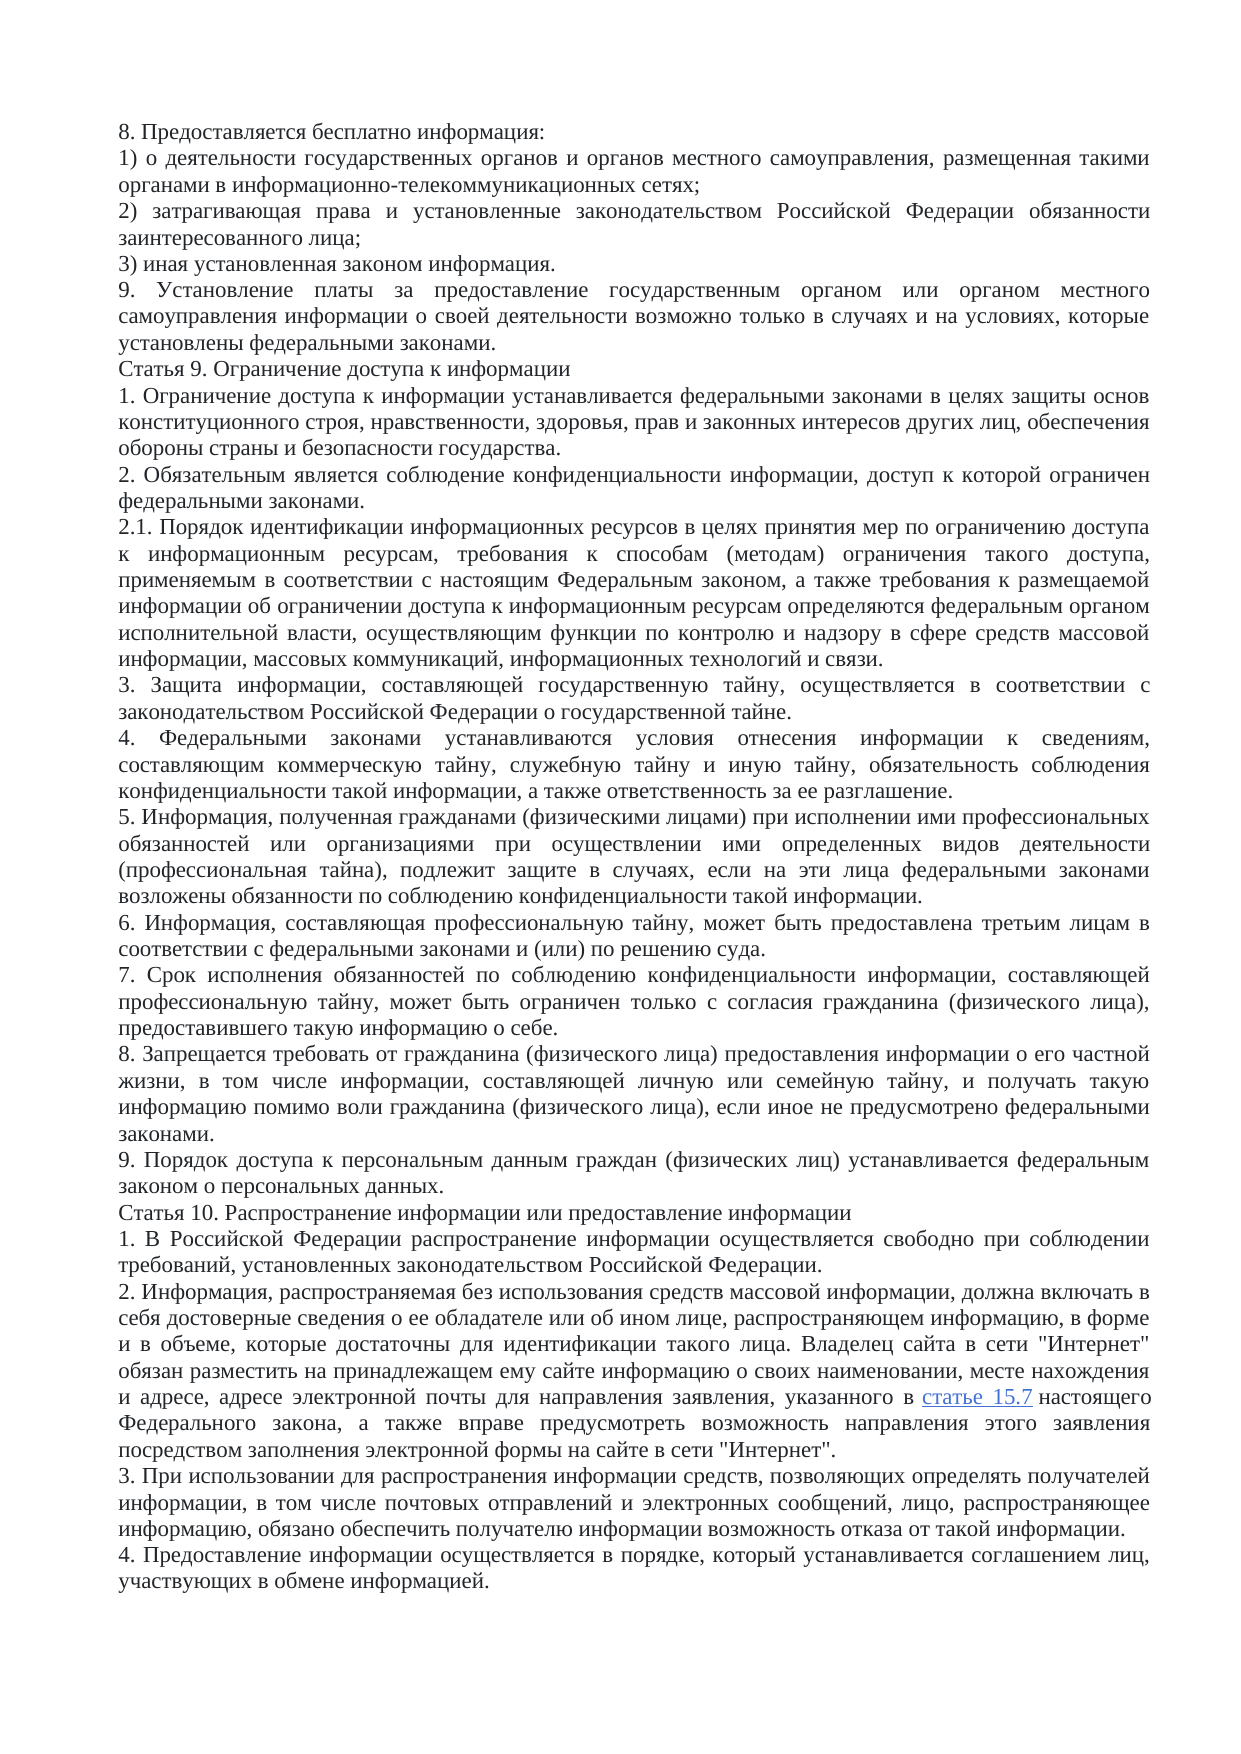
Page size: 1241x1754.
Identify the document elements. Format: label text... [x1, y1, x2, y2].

text 2) затрагивающая права и установленные законодательством Российской Федерации обязанности заинтересованного лица; [118, 197, 1152, 250]
text 2. Информация, распространяемая без использования средств массовой информации, должна включать в себя достоверные сведения о ее обладателе или об ином лице, распространяющем информацию, в форме и в объеме, которые достаточны для идентификации такого лица. Владелец сайта в сети "Интернет" обязан разместить на принадлежащем ему сайте информацию о своих наименовании, месте нахождения и адресе, адресе электронной почты для направления заявления, указанного в статье 15.7 настоящего Федерального закона, а также вправе предусмотреть возможность направления этого заявления посредством заполнения электронной формы на сайте в сети "Интернет". [118, 1278, 1152, 1462]
text 9. Порядок доступа к персональным данным граждан (физических лиц) устанавливается федеральным законом о персональных данных. [118, 1146, 1152, 1199]
text 1) о деятельности государственных органов и органов местного самоуправления, размещенная такими органами в информационно-телекоммуникационных сетях; [118, 144, 1152, 197]
text 1. В Российской Федерации распространение информации осуществляется свободно при соблюдении требований, установленных законодательством Российской Федерации. [118, 1225, 1152, 1278]
text 3. При использовании для распространения информации средств, позволяющих определять получателей информации, в том числе почтовых отправлений и электронных сообщений, лицо, распространяющее информацию, обязано обеспечить получателю информации возможность отказа от такой информации. [118, 1462, 1152, 1541]
text 3. Защита информации, составляющей государственную тайну, осуществляется в соответствии с законодательством Российской Федерации о государственной тайне. [118, 672, 1152, 724]
text 2. Обязательным является соблюдение конфиденциальности информации, доступ к которой ограничен федеральными законами. [118, 461, 1152, 513]
text Статья 10. Распространение информации или предоставление информации [118, 1199, 1152, 1225]
text 1. Ограничение доступа к информации устанавливается федеральными законами в целях защиты основ конституционного строя, нравственности, здоровья, прав и законных интересов других лиц, обеспечения обороны страны и безопасности государства. [118, 382, 1152, 461]
text 6. Информация, составляющая профессиональную тайну, может быть предоставлена третьим лицам в соответствии с федеральными законами и (или) по решению суда. [118, 909, 1152, 961]
text Статья 9. Ограничение доступа к информации [118, 355, 1152, 382]
text 5. Информация, полученная гражданами (физическими лицами) при исполнении ими профессиональных обязанностей или организациями при осуществлении ими определенных видов деятельности (профессиональная тайна), подлежит защите в случаях, если на эти лица федеральными законами возложены обязанности по соблюдению конфиденциальности такой информации. [118, 803, 1152, 909]
text 2.1. Порядок идентификации информационных ресурсов в целях принятия мер по ограничению доступа к информационным ресурсам, требования к способам (методам) ограничения такого доступа, применяемым в соответствии с настоящим Федеральным законом, а также требования к размещаемой информации об ограничении доступа к информационным ресурсам определяются федеральным органом исполнительной власти, осуществляющим функции по контролю и надзору в сфере средств массовой информации, массовых коммуникаций, информационных технологий и связи. [118, 513, 1152, 672]
text 8. Предоставляется бесплатно информация: [118, 118, 1152, 144]
text 4. Федеральными законами устанавливаются условия отнесения информации к сведениям, составляющим коммерческую тайну, служебную тайну и иную тайну, обязательность соблюдения конфиденциальности такой информации, а также ответственность за ее разглашение. [118, 724, 1152, 803]
text 4. Предоставление информации осуществляется в порядке, который устанавливается соглашением лиц, участвующих в обмене информацией. [118, 1541, 1152, 1594]
text 9. Установление платы за предоставление государственным органом или органом местного самоуправления информации о своей деятельности возможно только в случаях и на условиях, которые установлены федеральными законами. [118, 276, 1152, 355]
text 8. Запрещается требовать от гражданина (физического лица) предоставления информации о его частной жизни, в том числе информации, составляющей личную или семейную тайну, и получать такую информацию помимо воли гражданина (физического лица), если иное не предусмотрено федеральными законами. [118, 1041, 1152, 1146]
text 3) иная установленная законом информация. [118, 250, 1152, 276]
text 7. Срок исполнения обязанностей по соблюдению конфиденциальности информации, составляющей профессиональную тайну, может быть ограничен только с согласия гражданина (физического лица), предоставившего такую информацию о себе. [118, 961, 1152, 1041]
